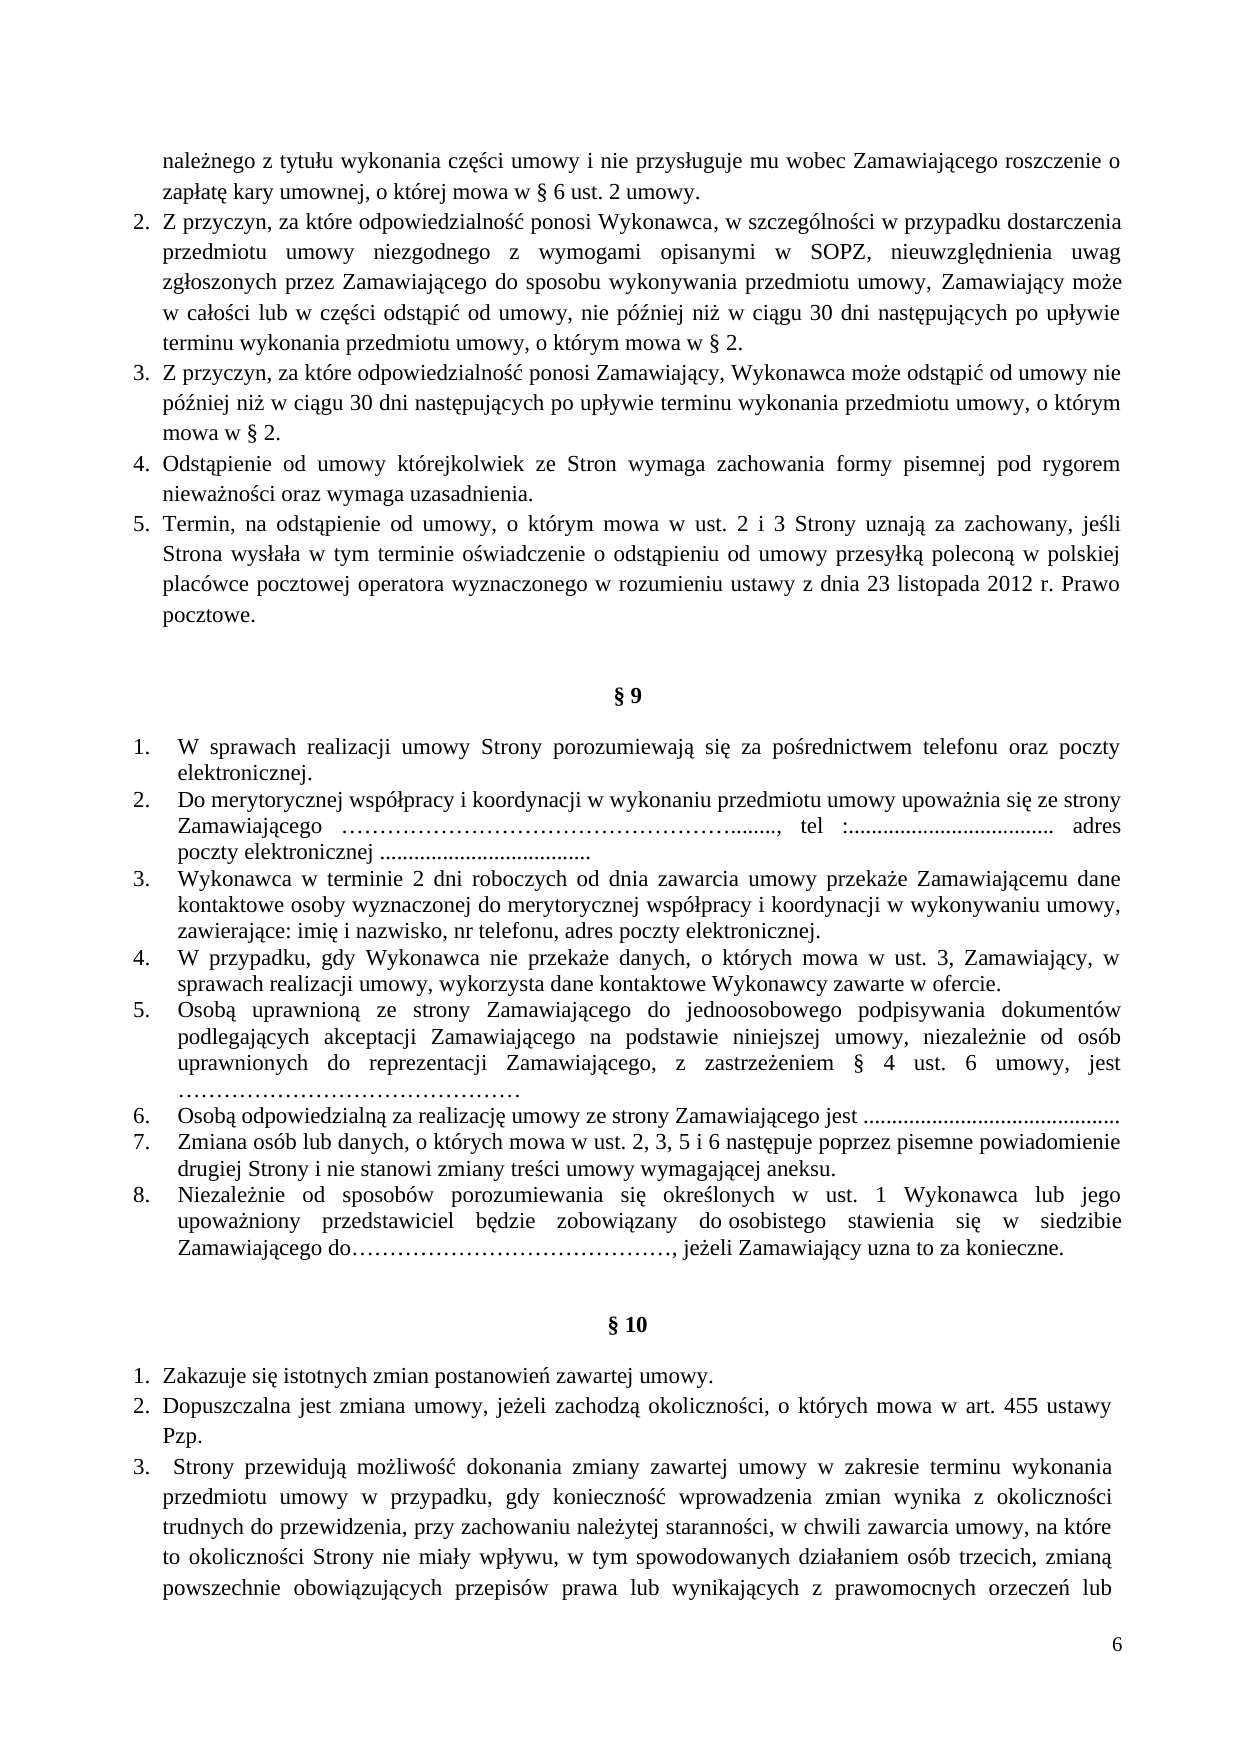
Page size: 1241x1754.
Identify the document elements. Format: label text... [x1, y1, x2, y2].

list Wykonawca w terminie 2 dni roboczych od dnia zawarcia umowy przekaże Zamawiającemu dane kontaktowe osoby wyznaczonej do merytorycznej współpracy i koordynacji w wykonywaniu umowy, zawierające: imię i nazwisko, nr telefonu, adres poczty elektronicznej. [133, 865, 1122, 944]
list Osobą uprawnioną ze strony Zamawiającego do jednoosobowego podpisywania dokumentów podlegających akceptacji Zamawiającego na podstawie niniejszej umowy, niezależnie od osób uprawnionych do reprezentacji Zamawiającego, z zastrzeżeniem § 4 ust. 6 umowy, jest ……………………………………… [133, 997, 1122, 1102]
list Z przyczyn, za które odpowiedzialność ponosi Wykonawca, w szczególności w przypadku dostarczenia przedmiotu umowy niezgodnego z wymogami opisanymi w SOPZ, nieuwzględnienia uwag zgłoszonych przez Zamawiającego do sposobu wykonywania przedmiotu umowy, Zamawiający może w całości lub w części odstąpić od umowy, nie później niż w ciągu 30 dni następujących po upływie terminu wykonania przedmiotu umowy, o którym mowa w § 2. [133, 208, 1122, 355]
list Zakazuje się istotnych zmian postanowień zawartej umowy. [133, 1362, 1113, 1388]
list Termin, na odstąpienie od umowy, o którym mowa w ust. 2 i 3 Strony uznają za zachowany, jeśli Strona wysłała w tym terminie oświadczenie o odstąpieniu od umowy przesyłką poleconą w polskiej placówce pocztowej operatora wyznaczonego w rozumieniu ustawy z dnia 23 listopada 2012 r. Prawo pocztowe. [133, 510, 1122, 627]
list Z przyczyn, za które odpowiedzialność ponosi Zamawiający, Wykonawca może odstąpić od umowy nie później niż w ciągu 30 dni następujących po upływie terminu wykonania przedmiotu umowy, o którym mowa w § 2. [133, 359, 1122, 446]
text § 9 [133, 682, 1122, 708]
text § 10 [133, 1311, 1122, 1337]
list Niezależnie od sposobów porozumiewania się określonych w ust. 1 Wykonawca lub jego upoważniony przedstawiciel będzie zobowiązany do osobistego stawienia się w siedzibie Zamawiającego do……………………………………, jeżeli Zamawiający uzna to za konieczne. [133, 1181, 1122, 1260]
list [133, 148, 1122, 204]
list W przypadku, gdy Wykonawca nie przekaże danych, o których mowa w ust. 3, Zamawiający, w sprawach realizacji umowy, wykorzysta dane kontaktowe Wykonawcy zawarte w ofercie. [133, 944, 1122, 997]
list W sprawach realizacji umowy Strony porozumiewają się za pośrednictwem telefonu oraz poczty elektronicznej. [133, 733, 1122, 786]
list Dopuszczalna jest zmiana umowy, jeżeli zachodzą okoliczności, o których mowa w art. 455 ustawy Pzp. [133, 1392, 1113, 1449]
list Zmiana osób lub danych, o których mowa w ust. 2, 3, 5 i 6 następuje poprzez pisemne powiadomienie drugiej Strony i nie stanowi zmiany treści umowy wymagającej aneksu. [133, 1128, 1122, 1181]
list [133, 1453, 1113, 1600]
list Osobą odpowiedzialną za realizację umowy ze strony Zamawiającego jest ............................................. [133, 1102, 1122, 1128]
list Do merytorycznej współpracy i koordynacji w wykonaniu przedmiotu umowy upoważnia się ze strony Zamawiającego ……………………………………………........, tel :.................................... adres poczty elektronicznej ..................................... [133, 786, 1122, 865]
list Odstąpienie od umowy którejkolwiek ze Stron wymaga zachowania formy pisemnej pod rygorem nieważności oraz wymaga uzasadnienia. [133, 450, 1122, 506]
